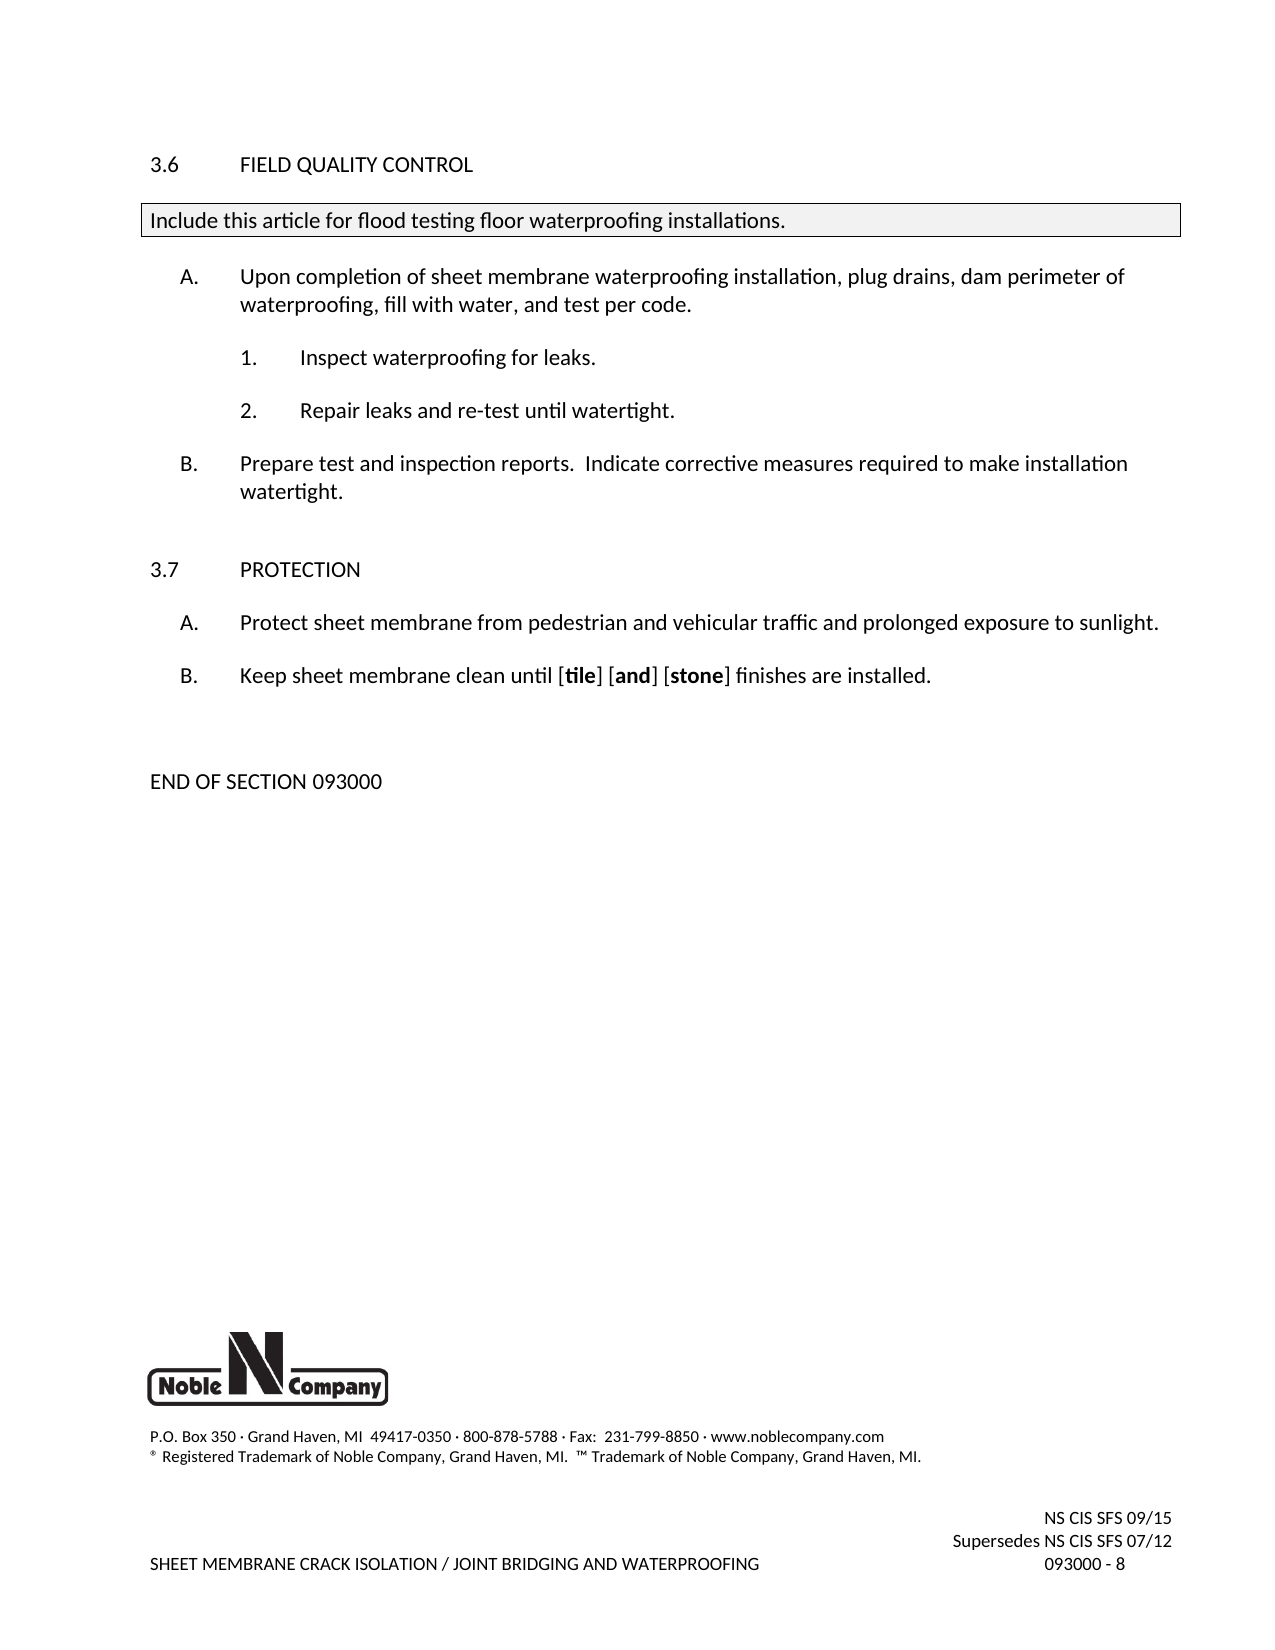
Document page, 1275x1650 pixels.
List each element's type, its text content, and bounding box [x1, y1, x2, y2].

picture [147, 1332, 389, 1406]
text Upon completion of sheet membrane waterproofing installation, plug drains, dam perimeter of waterproofing, fill with water, and test per code. [180, 262, 1172, 318]
text ® Registered Trademark of Noble Company, Grand Haven, MI. ™ Trademark of Noble Company, Grand Haven, MI. [150, 1446, 1172, 1467]
text Include this article for flood testing floor waterproofing installations. [142, 204, 1180, 236]
text Protect sheet membrane from pedestrian and vehicular traffic and prolonged exposure to sunlight. [180, 608, 1172, 636]
list END OF SECTION 093000 [150, 767, 1172, 796]
text PROTECTION [150, 555, 1172, 583]
text Prepare test and inspection reports. Indicate corrective measures required to make installation watertight. [180, 449, 1172, 505]
text P.O. Box 350 · Grand Haven, MI 49417-0350 · 800-878-5788 · Fax: 231-799-8850 · www.noblecompany.com [150, 1426, 1172, 1446]
text FIELD QUALITY CONTROL [150, 150, 1172, 178]
text Inspect waterproofing for leaks. [240, 343, 1172, 371]
text Repair leaks and re-test until watertight. [240, 396, 1172, 424]
text Keep sheet membrane clean until [tile] [and] [stone] finishes are installed. [180, 661, 1172, 689]
